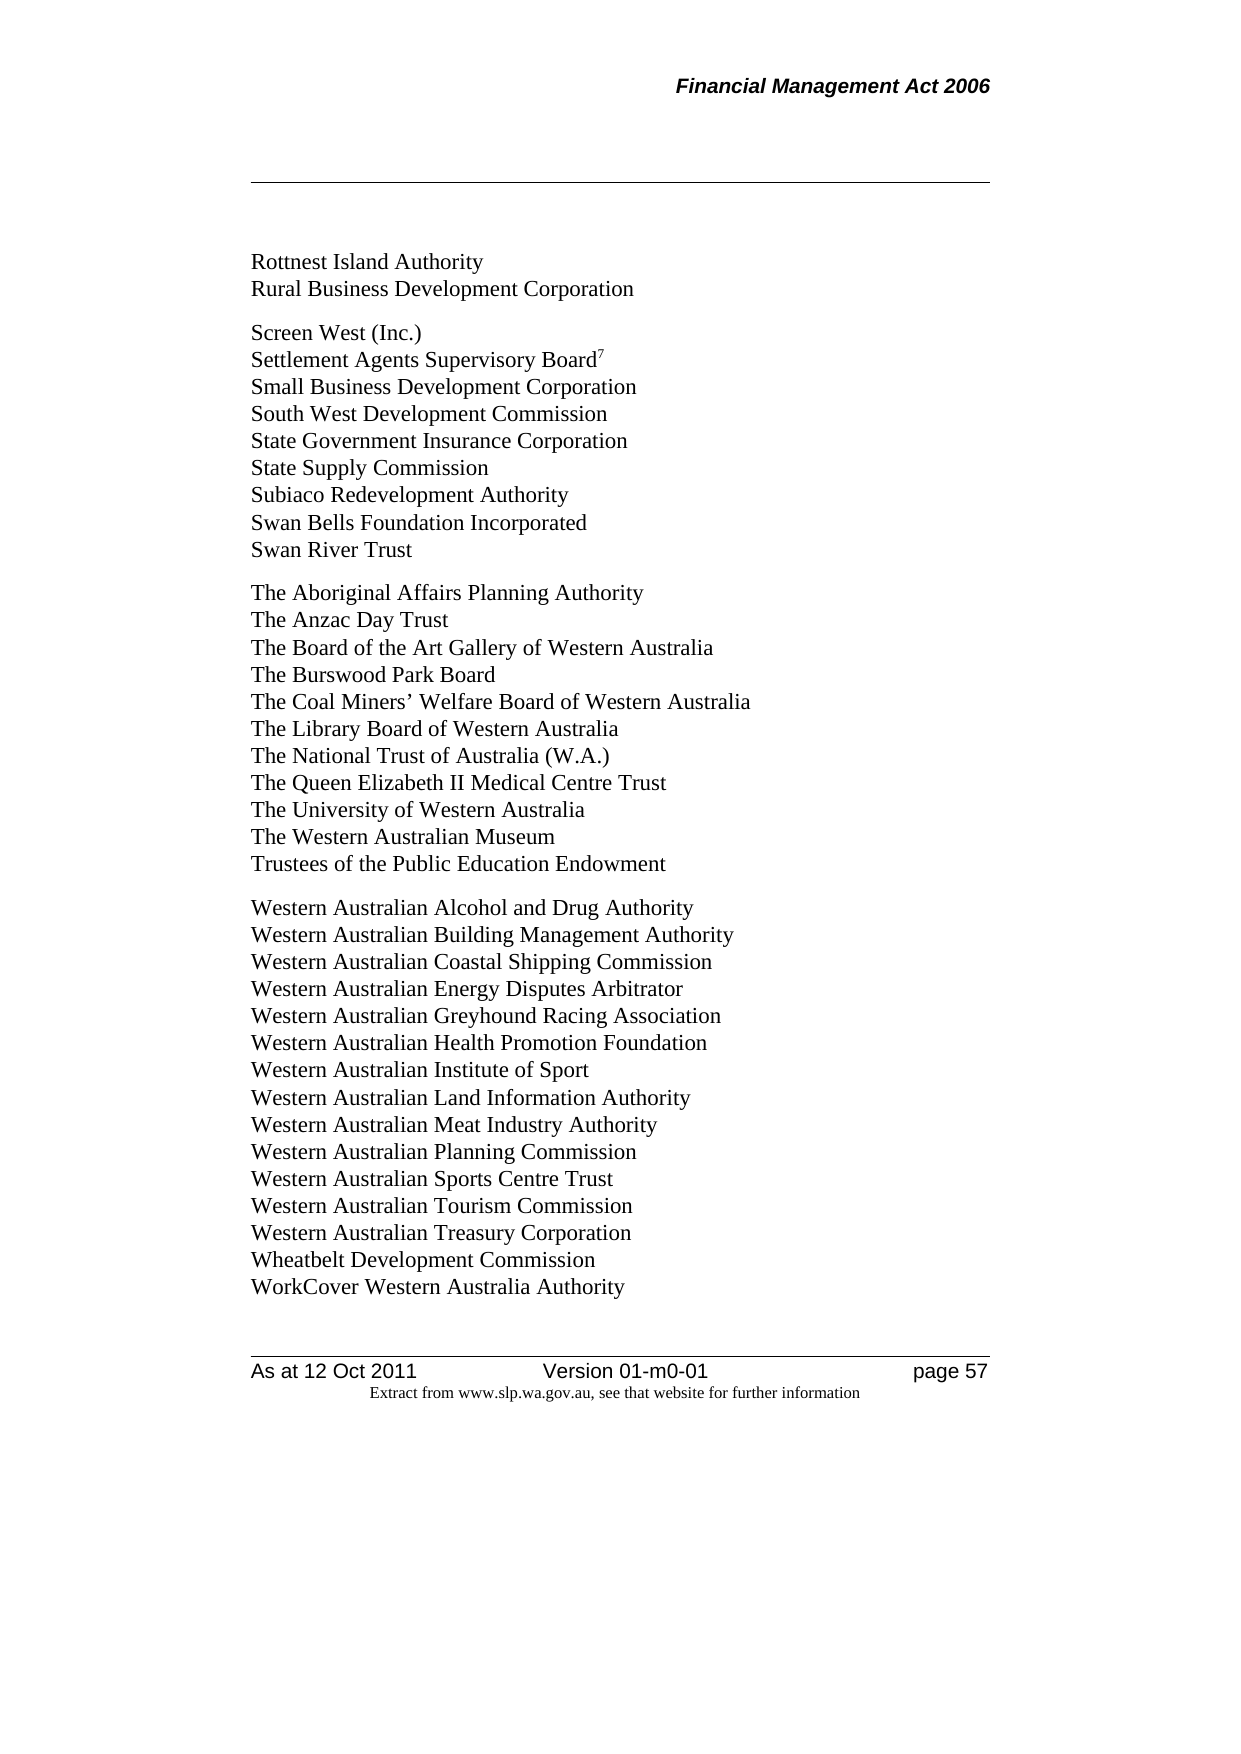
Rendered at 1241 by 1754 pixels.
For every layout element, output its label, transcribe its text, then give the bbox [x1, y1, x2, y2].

text Small Business Development Corporation [251, 372, 990, 399]
text The Board of the of [251, 633, 990, 660]
text Western Australian Health Promotion Foundation [251, 1029, 990, 1056]
text Western Australian Institute of Sport [251, 1056, 990, 1083]
text Rural Business Development Corporation [251, 274, 990, 302]
text State Government Insurance Corporation [251, 427, 990, 454]
text The [251, 822, 990, 849]
text Screen West (Inc.) [251, 318, 990, 345]
text Trust [251, 535, 990, 562]
text State Supply Commission [251, 454, 990, 481]
text The Anzac Day Trust [251, 606, 990, 633]
text WorkCover Western Authority [251, 1272, 990, 1299]
text Western Australian Energy Disputes Arbitrator [251, 974, 990, 1002]
text The Board [251, 660, 990, 687]
text Western Australian Greyhound Racing Association [251, 1002, 990, 1029]
text The Library Board of [251, 714, 990, 741]
text Settlement Agents Supervisory Board7 [251, 345, 990, 372]
text Western Australian Planning Commission [251, 1137, 990, 1164]
text Swan Bells Foundation Incorporated [251, 508, 990, 535]
text The [251, 795, 990, 822]
text Trustees of the Public Education Endowment [251, 849, 990, 877]
text Subiaco Redevelopment Authority [251, 481, 990, 508]
text The Queen Elizabeth II Medical Centre Trust [251, 768, 990, 795]
text Western Australian Sports Centre Trust [251, 1164, 990, 1191]
text Authority [251, 247, 990, 274]
text Wheatbelt Development Commission [251, 1245, 990, 1272]
text Western Australian Tourism Commission [251, 1191, 990, 1218]
text The Aboriginal Affairs Planning Authority [251, 579, 990, 606]
text Western Australian Treasury Corporation [251, 1218, 990, 1245]
text Management Authority [251, 920, 990, 947]
text South West Development Commission [251, 399, 990, 427]
text Western Australian Coastal Shipping Commission [251, 947, 990, 974]
text Western Australian Alcohol and Drug Authority [251, 893, 990, 920]
text The National Trust of (W.A.) [251, 741, 990, 768]
text Western Australian Meat Industry Authority [251, 1110, 990, 1137]
text The Coal Miners’ Welfare Board of [251, 687, 990, 714]
text Information Authority [251, 1083, 990, 1110]
